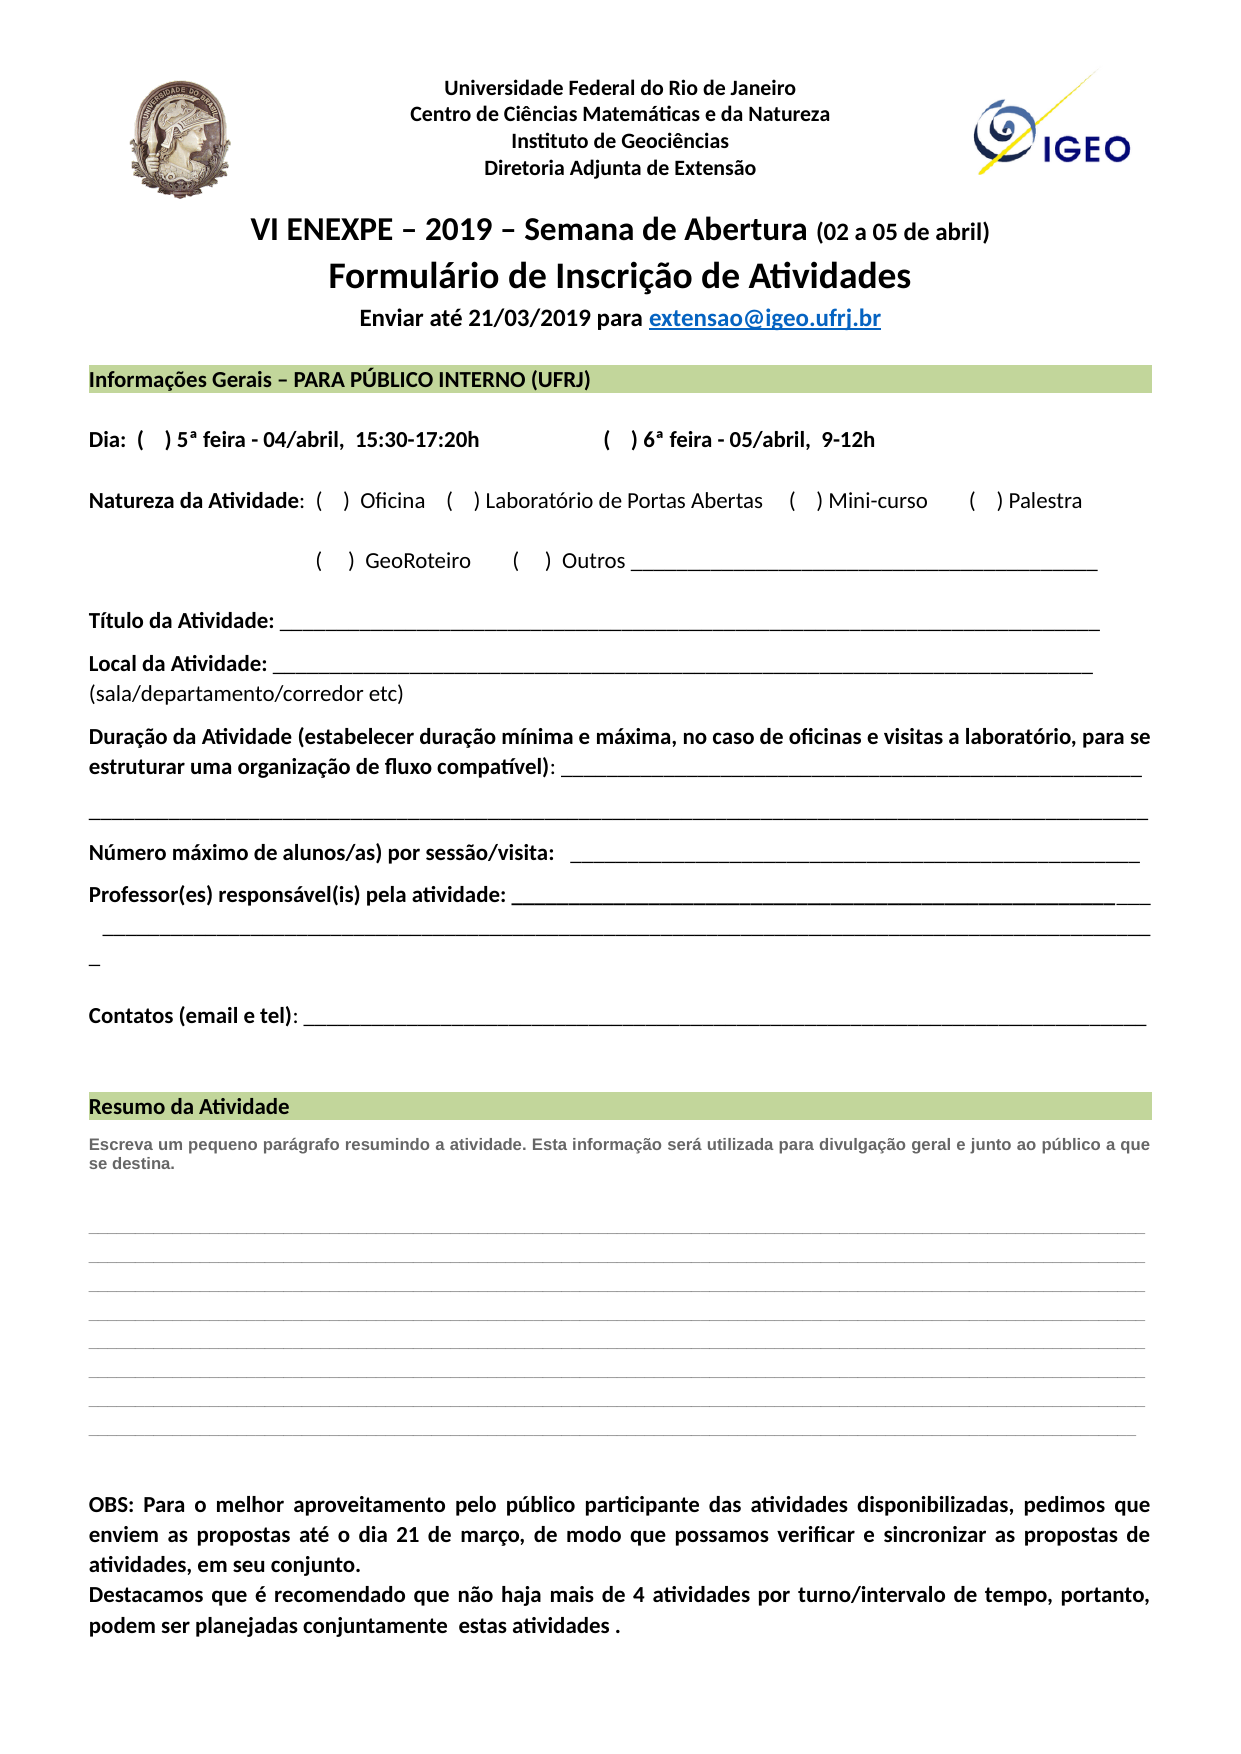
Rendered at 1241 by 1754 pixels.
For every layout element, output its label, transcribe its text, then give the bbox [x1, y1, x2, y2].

text Número máximo de alunos/as) por sessão/visita: __________________________________________________ [89, 838, 1152, 866]
text VI ENEXPE – 2019 – Semana de Abertura (02 a 05 de abril) [89, 208, 1152, 249]
text _____________________________________________________________________________________________ [89, 795, 1152, 823]
text Contatos (email e tel): __________________________________________________________________________ [89, 1001, 1152, 1029]
text Informações Gerais – PARA PÚBLICO INTERNO (UFRJ) [89, 365, 1152, 393]
text Natureza da Atividade: ( ) Oficina ( ) Laboratório de Portas Abertas ( ) Mini-curso ( ) Palestra [89, 486, 1152, 514]
text Dia: ( ) 5ª feira - 04/abril, 15:30-17:20h ( ) 6ª feira - 05/abril, 9-12h [89, 425, 1152, 453]
picture [127, 79, 233, 200]
text Destacamos que é recomendado que não haja mais de 4 atividades por turno/intervalo de tempo, portanto, podem ser planejadas conjuntamente estas atividades . [89, 1581, 1152, 1639]
text Local da Atividade: ________________________________________________________________________ [89, 649, 1152, 677]
text Título da Atividade: ________________________________________________________________________ [89, 607, 1152, 635]
text Enviar até 21/03/2019 para extensao@igeo.ufrj.br [89, 302, 1152, 332]
text _____________________________________________________________________________________________ [89, 911, 1152, 969]
text Duração da Atividade (estabelecer duração mínima e máxima, no caso de oficinas e visitas a laboratório, para se estruturar uma organização de fluxo compatível): ___________________________________________________ [89, 722, 1152, 781]
text Professor(es) responsável(is) pela atividade: ________________________________________________________ [89, 881, 1152, 909]
text Formulário de Inscrição de Atividades [89, 252, 1152, 298]
text (sala/departamento/corredor etc) [89, 679, 1152, 708]
text _______________________________________________________________________________________________________________________________________________________________________________________________________________________________________________________________________________________________________________________________________________________________________________________________________________________________________________________________________________________________________________________________________________________________________________________________________________________________________________________________________________________________________________________________________________________________________________________________________________________________________________________________________________________________________________________________________________ [89, 1217, 1152, 1438]
text Escreva um pequeno parágrafo resumindo a atividade. Esta informação será utilizada para divulgação geral e junto ao público a que se destina. [89, 1135, 1152, 1173]
text ( ) GeoRoteiro ( ) Outros _________________________________________ [89, 546, 1152, 574]
text OBS: Para o melhor aproveitamento pelo público participante das atividades disponibilizadas, pedimos que enviem as propostas até o dia 21 de março, de modo que possamos verificar e sincronizar as propostas de atividades, em seu conjunto. [89, 1490, 1152, 1578]
picture [973, 62, 1134, 175]
text Resumo da Atividade [89, 1092, 1152, 1120]
